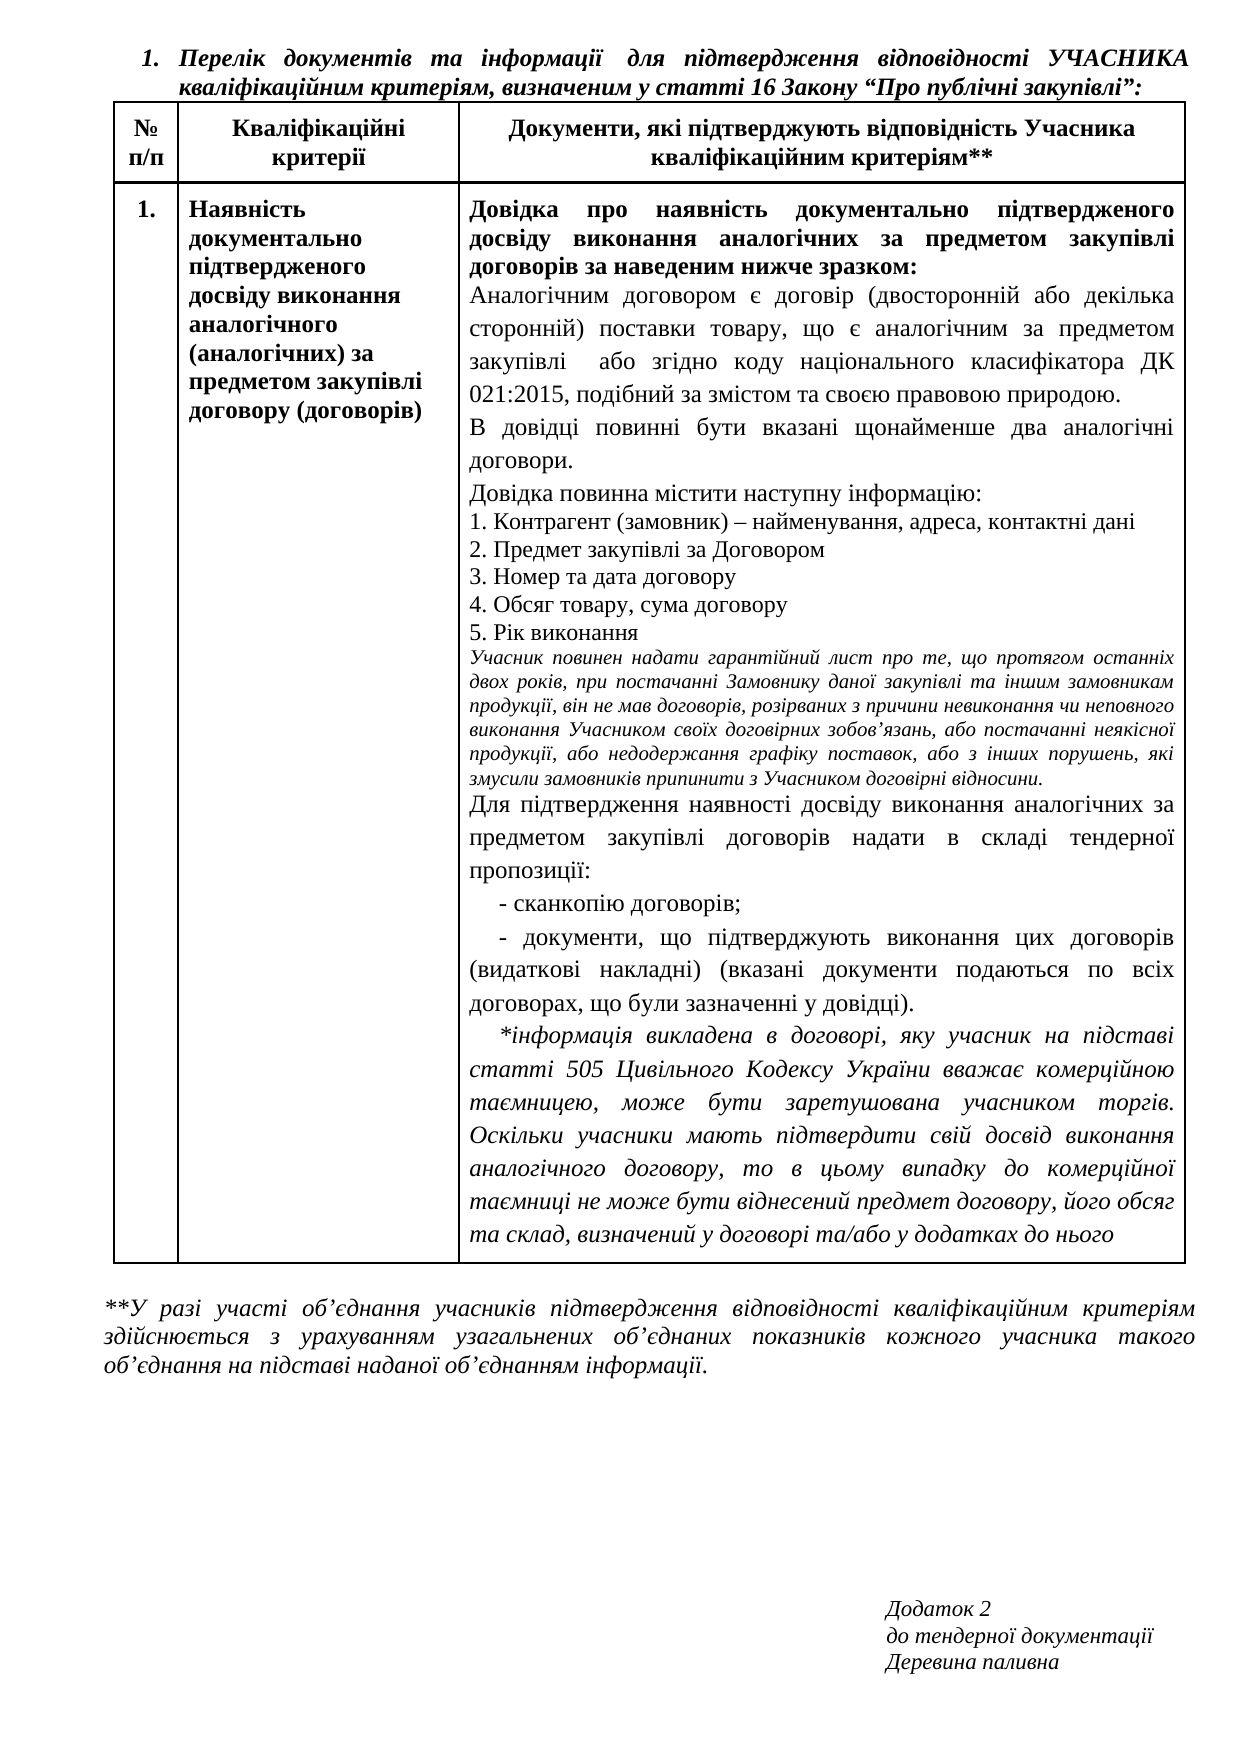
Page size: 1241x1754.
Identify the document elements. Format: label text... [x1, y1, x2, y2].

table_header Документи, які підтверджують відповідність Учасника кваліфікаційним критеріям** [460, 103, 1184, 181]
table_header Кваліфікаційні критерії [179, 103, 458, 181]
list Перелік документів та інформації для підтвердження відповідності УЧАСНИКА кваліфікаційним критеріям, визначеним у статті 16 Закону “Про публічні закупівлі”: [141, 43, 1196, 101]
table_cell Довідка про наявність документально підтвердженого досвіду виконання аналогічних за предметом закупівлі договорів за наведеним нижче зразком: Аналогічним договором є договір (двосторонній або декілька сторонній) поставки товару, що є аналогічним за предметом закупівлі або згідно коду національного класифікатора ДК 021:2015, подібний за змістом та своєю правовою природою. В довідці повинні бути вказані щонайменше два аналогічні договори. Довідка повинна містити наступну інформацію: 1. Контрагент (замовник) – найменування, адреса, контактні дані 2. Предмет закупівлі за Договором 3. Номер та дата договору 4. Обсяг товару, сума договору 5. Рік виконання Учасник повинен надати гарантійний лист про те, що протягом останніх двох років, при постачанні Замовнику даної закупівлі та іншим замовникам продукції, він не мав договорів, розірваних з причини невиконання чи неповного виконання Учасником своїх договірних зобов’язань, або постачанні неякісної продукції, або недодержання графіку поставок, або з інших порушень, які змусили замовників припинити з Учасником договірні відносини. Для підтвердження наявності досвіду виконання аналогічних за предметом закупівлі договорів надати в складі тендерної пропозиції: - сканкопію договорів; - документи, що підтверджують виконання цих договорів (видаткові накладні) (вказані документи подаються по всіх договорах, що були зазначенні у довідці). *інформація викладена в договорі, яку учасник на підставі статті 505 Цивільного Кодексу України вважає комерційною таємницею, може бути заретушована учасником торгів. Оскільки учасники мають підтвердити свій досвід виконання аналогічного договору, то в цьому випадку до комерційної таємниці не може бути віднесений предмет договору, його обсяг та склад, визначений у договорі та/або у додатках до нього [460, 184, 1184, 1262]
text Деревина паливна [886, 1648, 1196, 1674]
text Додаток 2 [886, 1595, 1196, 1622]
text **У разі участі об’єднання учасників підтвердження відповідності кваліфікаційним критеріям здійснюється з урахуванням узагальнених об’єднаних показників кожного учасника такого об’єднання на підставі наданої об’єднанням інформації. [103, 1293, 1196, 1379]
text до тендерної документації [886, 1622, 1196, 1648]
table_cell Наявність документально підтвердженого досвіду виконання аналогічного (аналогічних) за предметом закупівлі договору (договорів) [179, 184, 458, 1262]
table_cell 1. [115, 184, 177, 1262]
table_header № п/п [115, 103, 177, 181]
